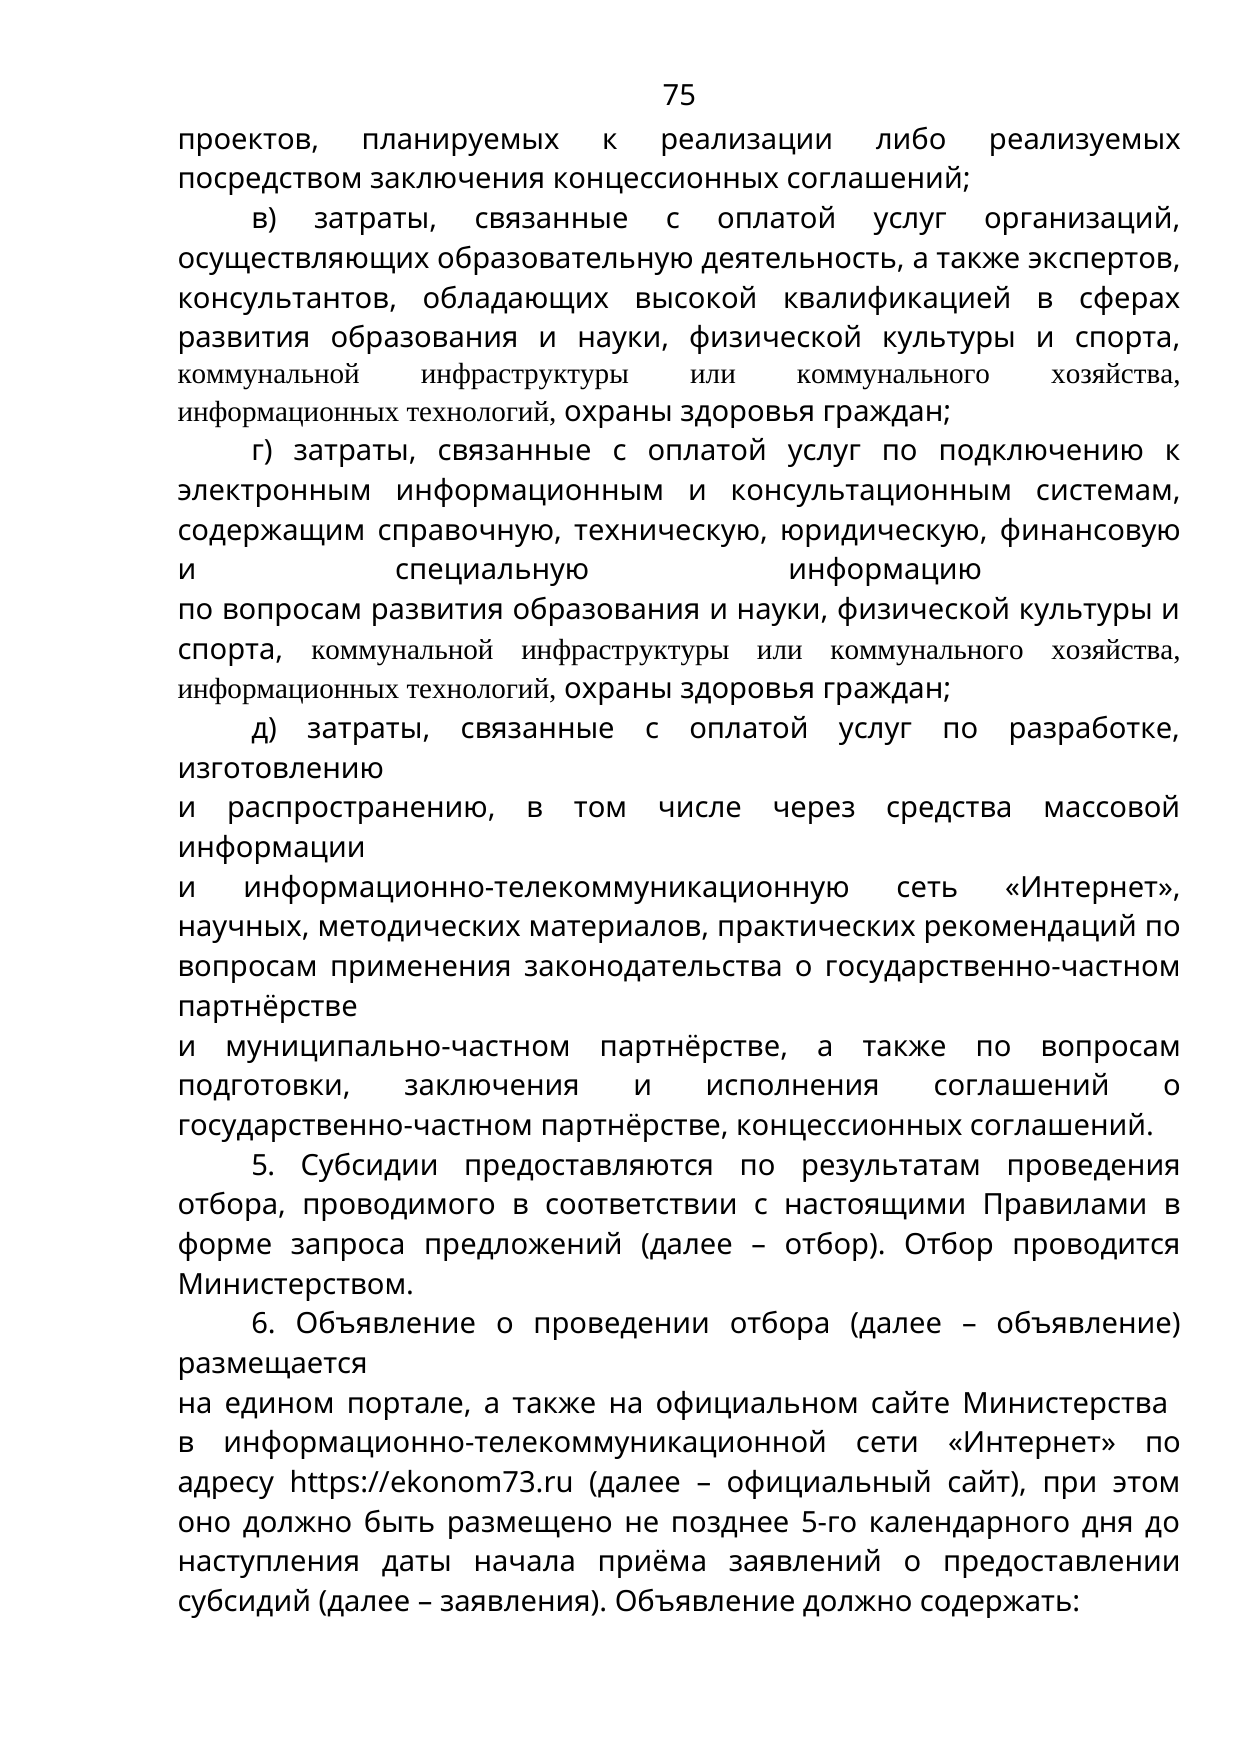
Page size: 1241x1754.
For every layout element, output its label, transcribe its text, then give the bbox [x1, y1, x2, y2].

text в) затраты, связанные с оплатой услуг организаций, осуществляющих образовательную деятельность, а также экспертов, консультантов, обладающих высокой квалификацией в сферах развития образования и науки, физической культуры и спорта, коммунальной инфраструктуры или коммунального хозяйства, информационных технологий, охраны здоровья граждан; [177, 197, 1181, 429]
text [177, 118, 1181, 197]
text 6. Объявление о проведении отбора (далее – объявление) размещается на едином портале, а также на официальном сайте Министерства в информационно-телекоммуникационной сети «Интернет» по адресу https://ekonom73.ru (далее – официальный сайт), при этом оно должно быть размещено не позднее 5-го календарного дня до наступления даты начала приёма заявлений о предоставлении субсидий (далее – заявления). Объявление должно содержать: [177, 1303, 1181, 1620]
text д) затраты, связанные с оплатой услуг по разработке, изготовлению и распространению, в том числе через средства массовой информации и информационно-телекоммуникационную сеть «Интернет», научных, методических материалов, практических рекомендаций по вопросам применения законодательства о государственно-частном партнёрстве и муниципально-частном партнёрстве, а также по вопросам подготовки, заключения и исполнения соглашений о государственно-частном партнёрстве, концессионных соглашений. [177, 707, 1181, 1144]
text 5. Субсидии предоставляются по результатам проведения отбора, проводимого в соответствии с настоящими Правилами в форме запроса предложений (далее – отбор). Отбор проводится Министерством. [177, 1144, 1181, 1303]
text г) затраты, связанные с оплатой услуг по подключению к электронным информационным и консультационным системам, содержащим справочную, техническую, юридическую, финансовую и специальную информацию по вопросам развития образования и науки, физической культуры и спорта, коммунальной инфраструктуры или коммунального хозяйства, информационных технологий, охраны здоровья граждан; [177, 429, 1181, 707]
